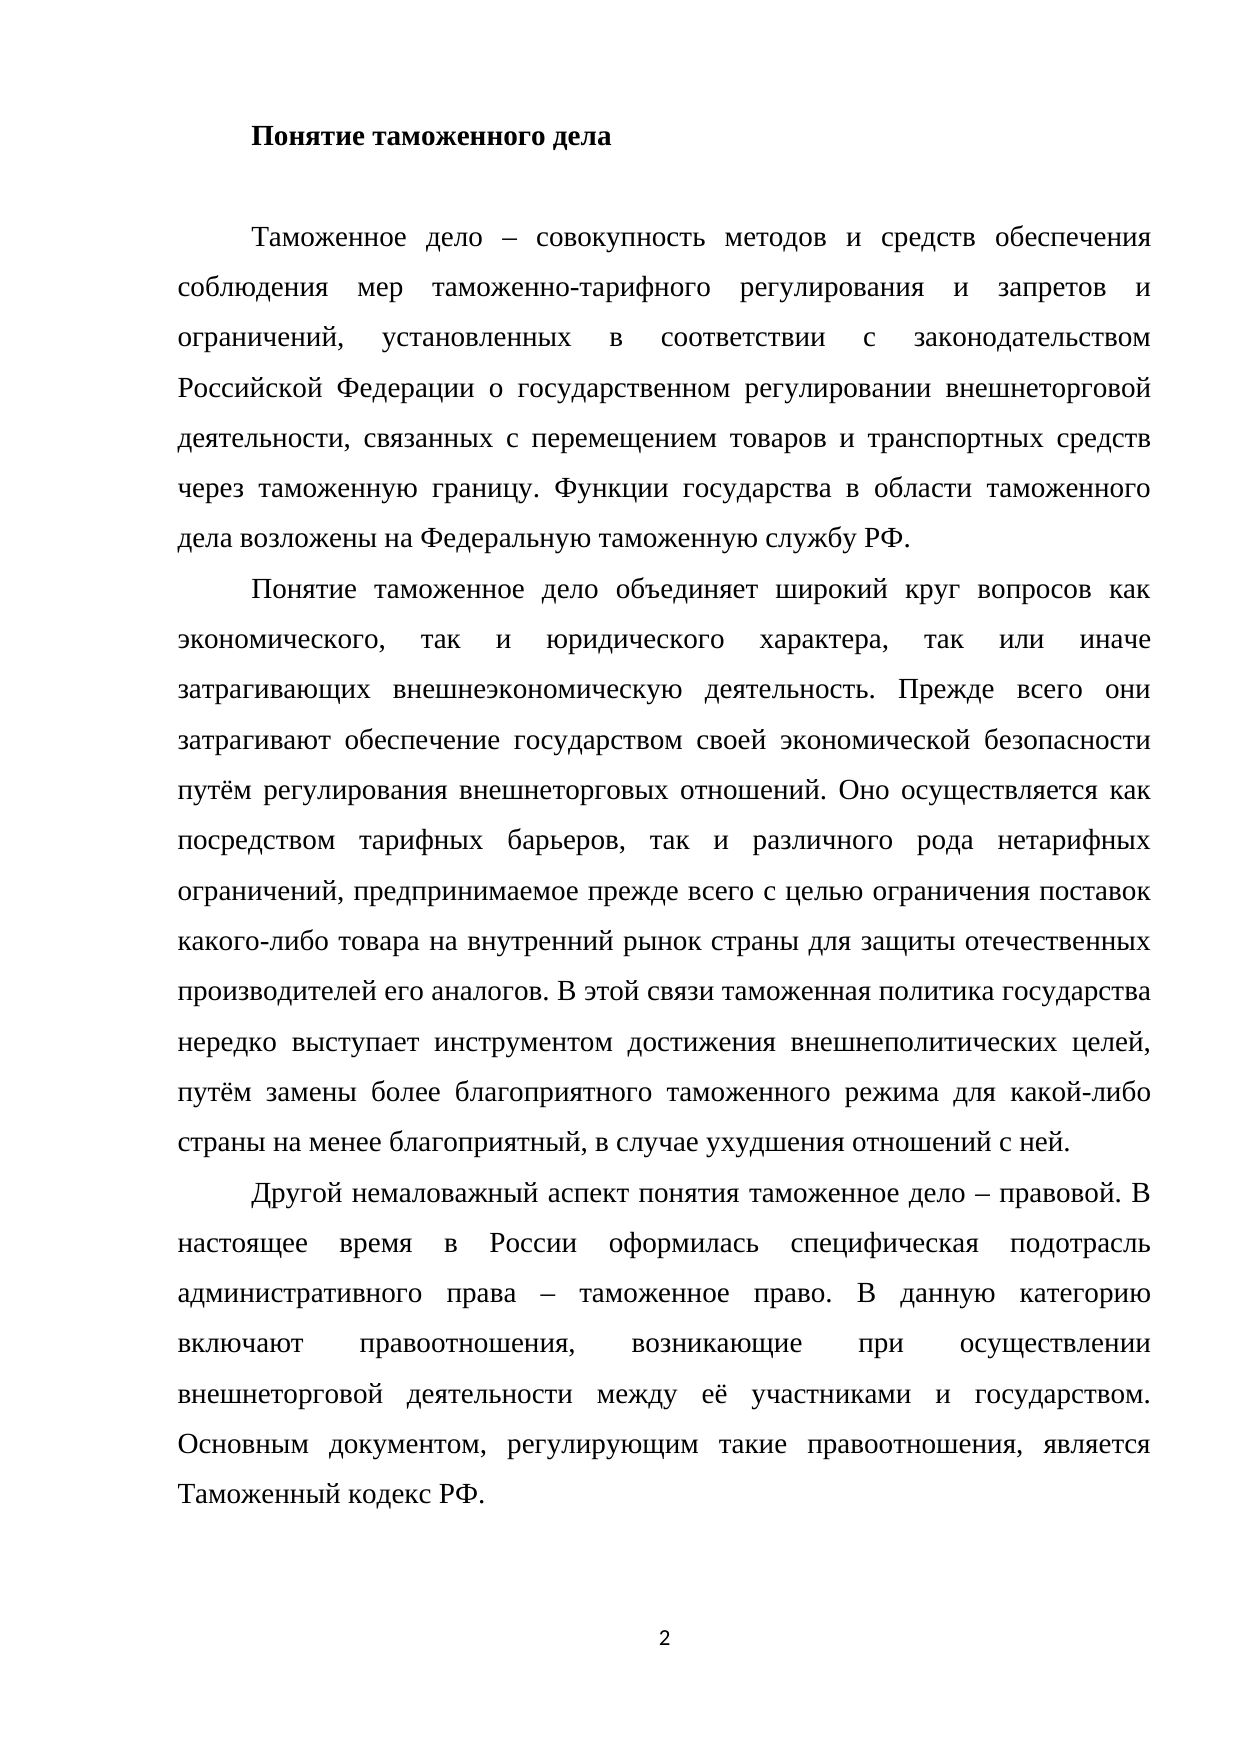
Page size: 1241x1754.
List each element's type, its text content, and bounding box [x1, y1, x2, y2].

text Понятие таможенного дела [177, 118, 1152, 152]
text Понятие таможенное дело объединяет широкий круг вопросов как экономического, так и юридического характера, так или иначе затрагивающих внешнеэкономическую деятельность. Прежде всего они затрагивают обеспечение государством своей экономической безопасности путём регулирования внешнеторговых отношений. Оно осуществляется как посредством тарифных барьеров, так и различного рода нетарифных ограничений, предпринимаемое прежде всего с целью ограничения поставок какого-либо товара на внутренний рынок страны для защиты отечественных производителей его аналогов. В этой связи таможенная политика государства нередко выступает инструментом достижения внешнеполитических целей, путём замены более благоприятного таможенного режима для какой-либо страны на менее благоприятный, в случае ухудшения отношений с ней. [177, 571, 1152, 1158]
text Другой немаловажный аспект понятия таможенное дело – правовой. В настоящее время в России оформилась специфическая подотрасль административного права – таможенное право. В данную категорию включают правоотношения, возникающие при осуществлении внешнеторговой деятельности между её участниками и государством. Основным документом, регулирующим такие правоотношения, является Таможенный кодекс РФ. [177, 1175, 1152, 1510]
text Таможенное дело – совокупность методов и средств обеспечения соблюдения мер таможенно-тарифного регулирования и запретов и ограничений, установленных в соответствии с законодательством Российской Федерации о государственном регулировании внешнеторговой деятельности, связанных с перемещением товаров и транспортных средств через таможенную границу. Функции государства в области таможенного дела возложены на Федеральную таможенную службу РФ. [177, 219, 1152, 554]
